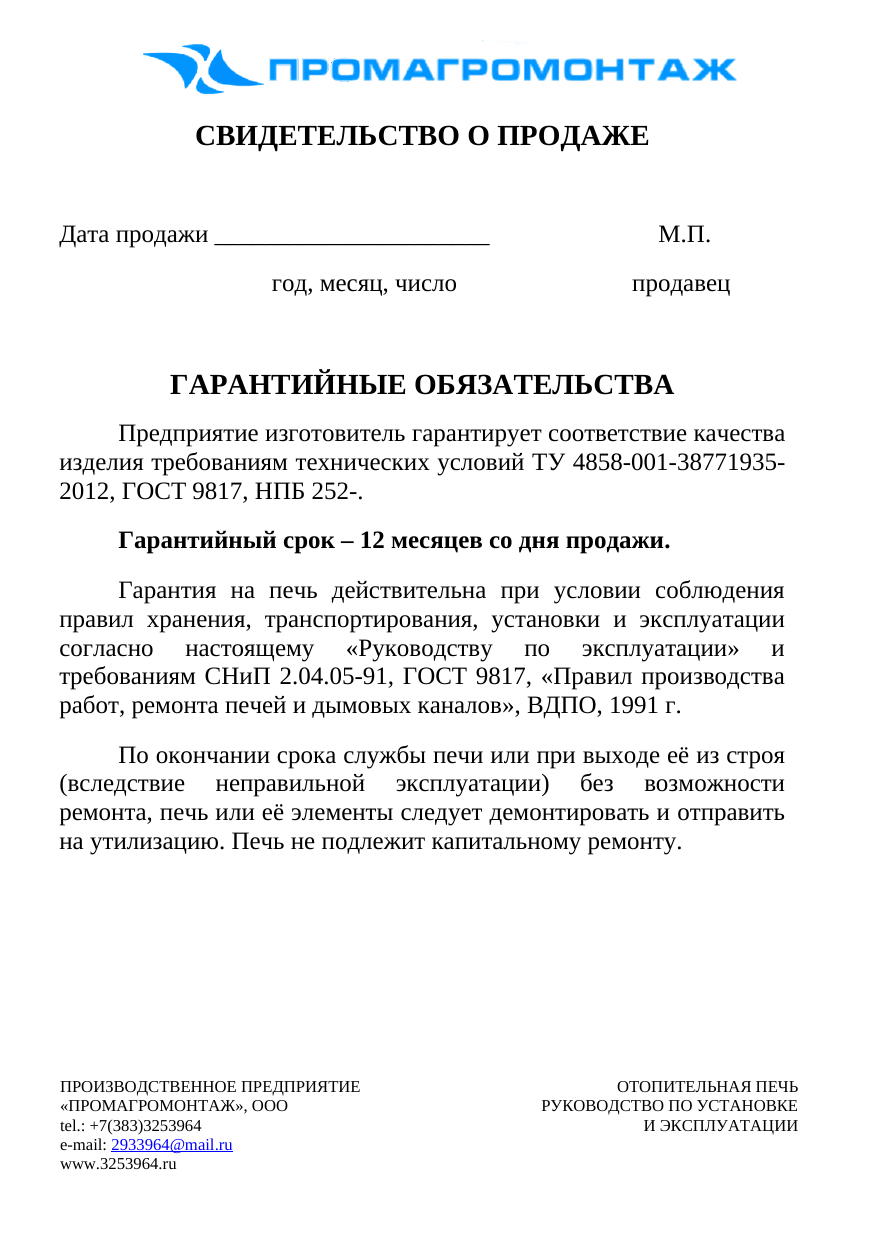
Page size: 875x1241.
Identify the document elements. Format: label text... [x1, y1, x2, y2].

text Гарантийный срок – 12 месяцев со дня продажи. [59, 526, 786, 554]
text Гарантия на печь действительна при условии соблюдения правил хранения, транспортирования, установки и эксплуатации согласно настоящему «Руководству по эксплуатации» и требованиям СНиП 2.04.05-91, ГОСТ 9817, «Правил производства работ, ремонта печей и дымовых каналов», ВДПО, 1991 г. [59, 575, 786, 719]
text По окончании срока службы печи или при выходе её из строя (вследствие неправильной эксплуатации) без возможности ремонта, печь или её элементы следует демонтировать и отправить на утилизацию. Печь не подлежит капитальному ремонту. [59, 740, 786, 855]
picture [133, 40, 740, 94]
subtitle СВИДЕТЕЛЬСТВО О ПРОДАЖЕ [59, 118, 786, 152]
text год, месяц, число продавец [59, 268, 786, 297]
text Дата продажи ______________________ М.П. [59, 219, 786, 247]
text Предприятие изготовитель гарантирует соответствие качества изделия требованиям технических условий ТУ 4858-001-38771935-2012, ГОСТ 9817, НПБ 252-. [59, 418, 786, 505]
subtitle ГАРАНТИЙНЫЕ ОБЯЗАТЕЛЬСТВА [59, 367, 786, 401]
